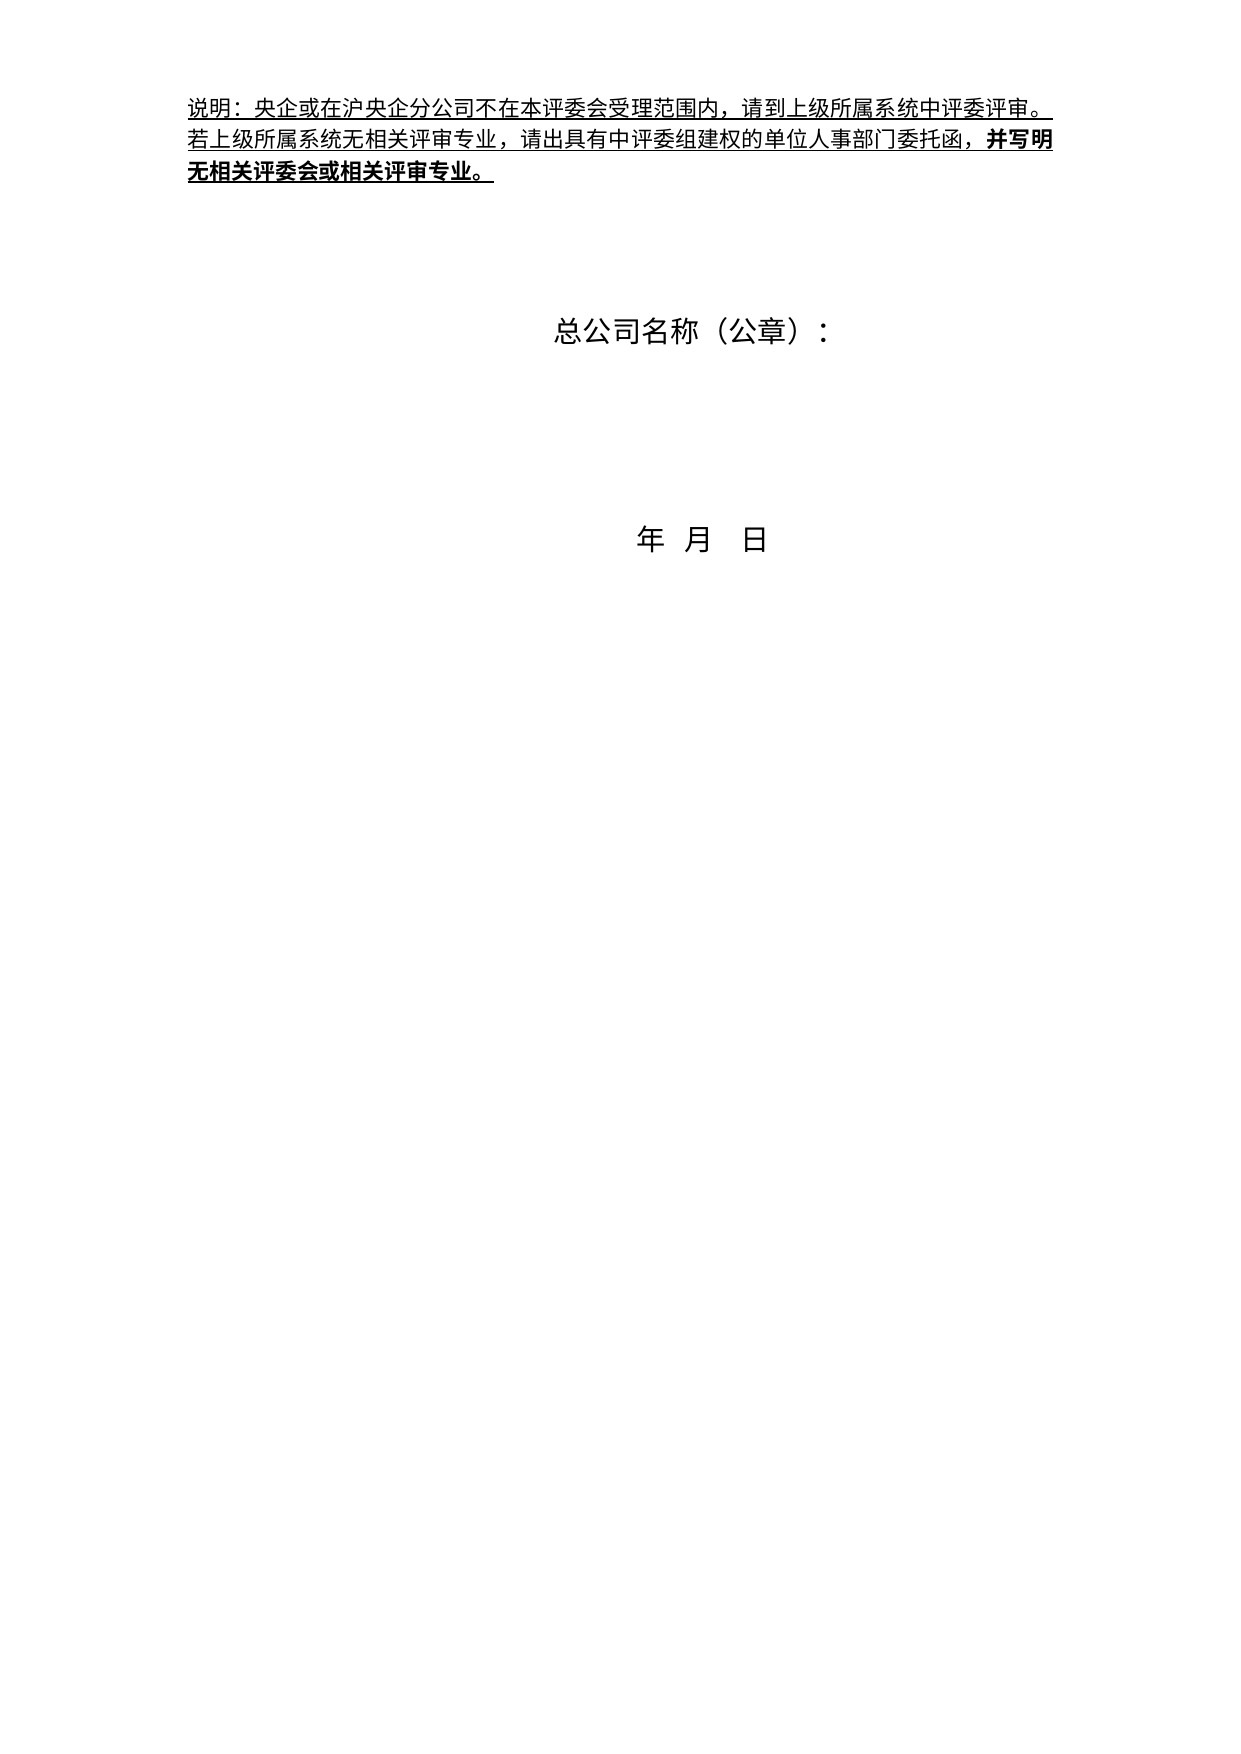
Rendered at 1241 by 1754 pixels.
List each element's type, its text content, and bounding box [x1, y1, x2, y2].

text 总公司名称（公章）： [187, 298, 1053, 363]
text 年 月 日 [187, 506, 1053, 571]
